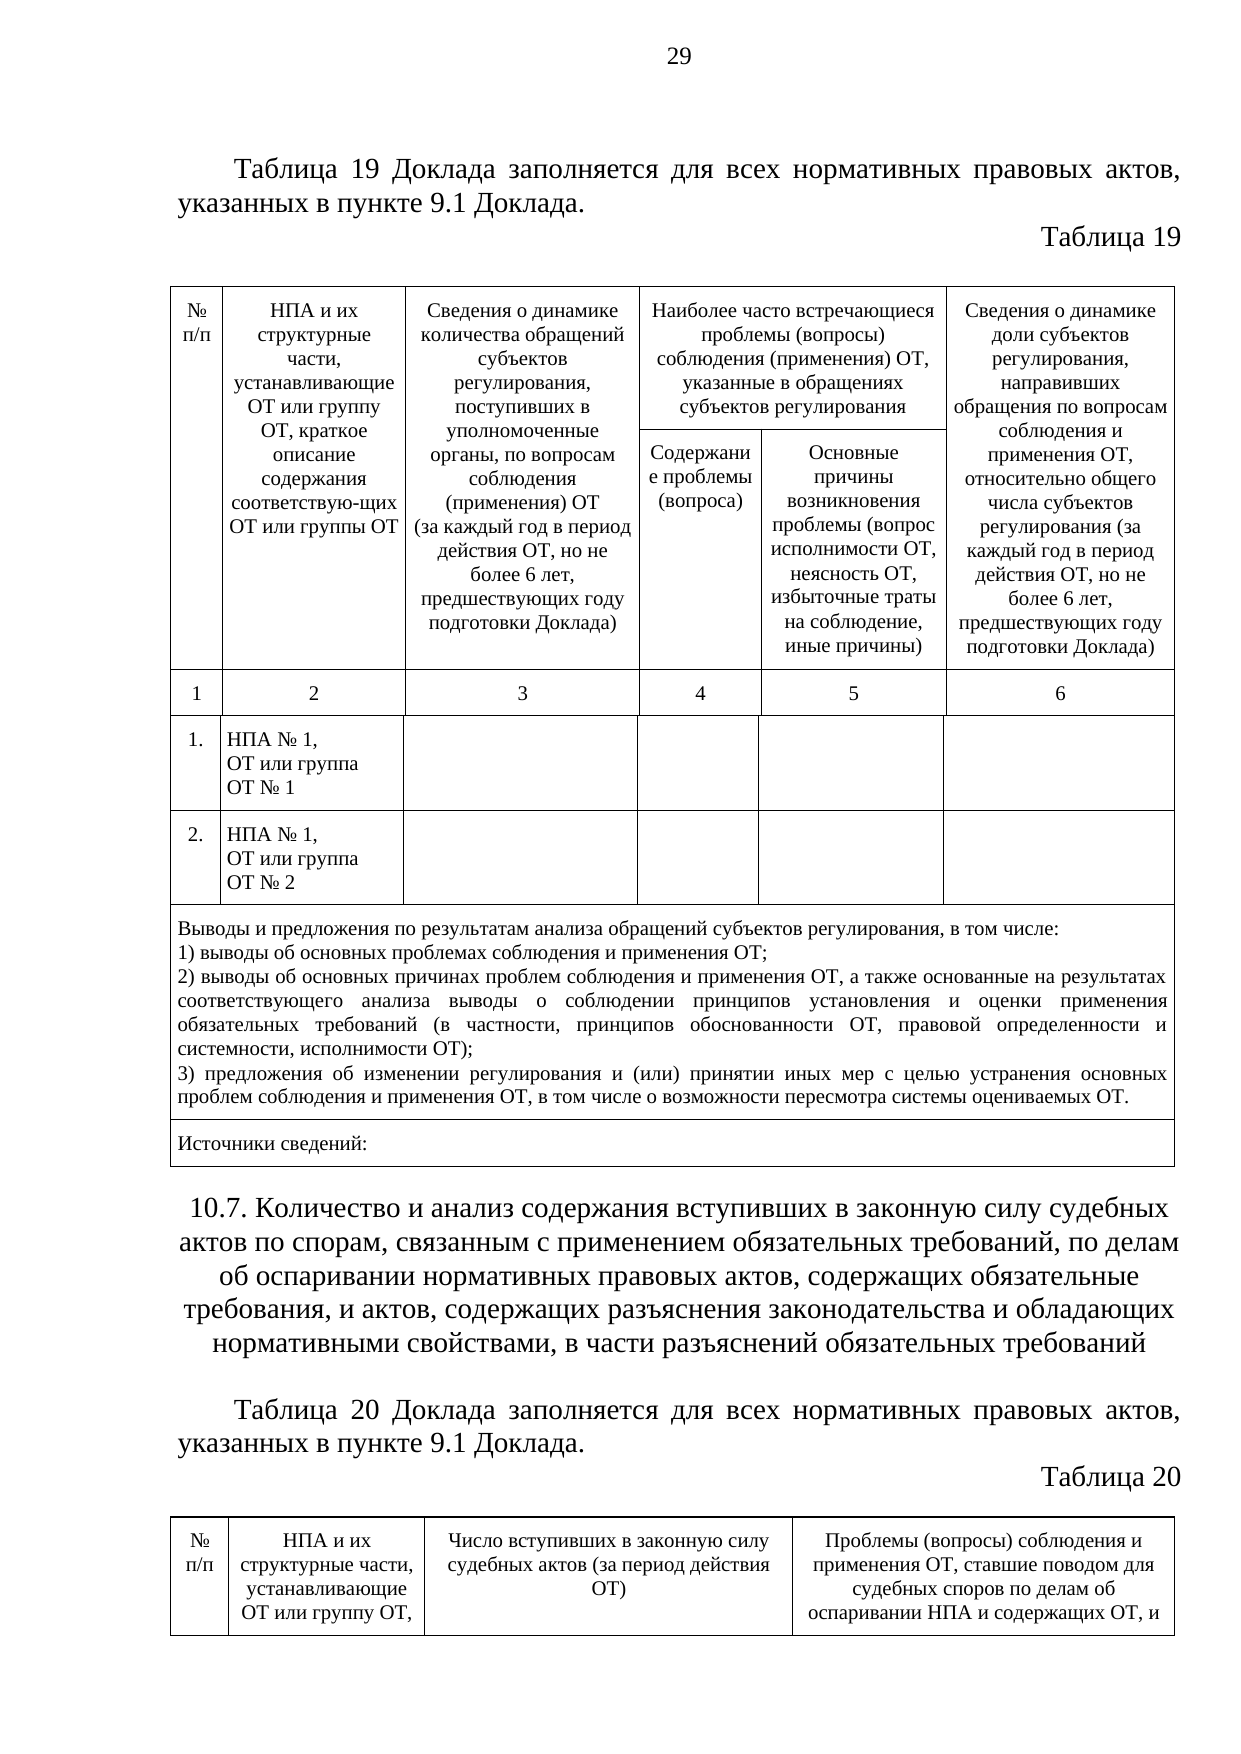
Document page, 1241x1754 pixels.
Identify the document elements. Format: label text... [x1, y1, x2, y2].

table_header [425, 1518, 792, 1635]
text Таблица 20 [177, 1459, 1181, 1492]
table_cell 2 [223, 670, 405, 715]
table_cell [638, 811, 758, 904]
table_header № п/п [171, 287, 222, 669]
table_cell [404, 811, 637, 904]
table_cell 1. [171, 716, 220, 810]
table_cell НПА № 1, ОТ или группа ОТ № 2 [221, 811, 403, 904]
table_cell 4 [640, 670, 761, 715]
table_cell 5 [762, 670, 946, 715]
table_cell 2. [171, 811, 220, 904]
table_header Сведения о динамике количества обращений субъектов регулирования, поступивших в уполномоченные органы, по вопросам соблюдения (применения) ОТ (за каждый год в период действия ОТ, но не более 6 лет, предшествующих году подготовки Доклада) [406, 287, 639, 669]
table_cell [944, 811, 1174, 904]
table_cell Источники сведений: [171, 1120, 1174, 1166]
table_cell [759, 716, 943, 810]
table_cell [944, 716, 1174, 810]
table_cell Выводы и предложения по результатам анализа обращений субъектов регулирования, в том числе: 1) выводы об основных проблемах соблюдения и применения ОТ; 2) выводы об основных причинах проблем соблюдения и применения ОТ, а также основанные на результатах соответствующего анализа выводы о соблюдении принципов установления и оценки применения обязательных требований (в частности, принципов обоснованности ОТ, правовой определенности и системности, исполнимости ОТ); 3) предложения об изменении регулирования и (или) принятии иных мер с целью устранения основных проблем соблюдения и применения ОТ, в том числе о возможности пересмотра системы оцениваемых ОТ. [171, 905, 1174, 1119]
text Таблица 19 Доклада заполняется для всех нормативных правовых актов, указанных в пункте 9.1 Доклада. [177, 152, 1181, 219]
text Таблица 19 [177, 219, 1181, 252]
table_cell НПА № 1, ОТ или группа ОТ № 1 [221, 716, 403, 810]
table_header № п/п [171, 1518, 228, 1635]
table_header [229, 1518, 424, 1635]
table_header Сведения о динамике доли субъектов регулирования, направивших обращения по вопросам соблюдения и применения ОТ, относительно общего числа субъектов регулирования (за каждый год в период действия ОТ, но не более 6 лет, предшествующих году подготовки Доклада) [947, 287, 1174, 669]
table_cell 1 [171, 670, 222, 715]
table_cell [638, 716, 758, 810]
table_cell Содержание проблемы (вопроса) [640, 430, 761, 669]
table_cell 6 [947, 670, 1174, 715]
text 10.7. Количество и анализ содержания вступивших в законную силу судебных актов по спорам, связанным с применением обязательных требований, по делам об оспаривании нормативных правовых актов, содержащих обязательные требования, и актов, содержащих разъяснения законодательства и обладающих нормативными свойствами, в части разъяснений обязательных требований [177, 1191, 1181, 1358]
text Таблица 20 Доклада заполняется для всех нормативных правовых актов, указанных в пункте 9.1 Доклада. [177, 1392, 1181, 1459]
table_cell [404, 716, 637, 810]
table_cell 3 [406, 670, 639, 715]
table_header Наиболее часто встречающиеся проблемы (вопросы) соблюдения (применения) ОТ, указанные в обращениях субъектов регулирования [640, 287, 946, 428]
table_header НПА и их структурные части, устанавливающие ОТ или группу ОТ, краткое описание содержания соответствую-щих ОТ или группы ОТ [223, 287, 405, 669]
table_cell Основные причины возникновения проблемы (вопрос исполнимости ОТ, неясность ОТ, избыточные траты на соблюдение, иные причины) [762, 430, 946, 669]
table_cell [759, 811, 943, 904]
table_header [793, 1518, 1174, 1635]
